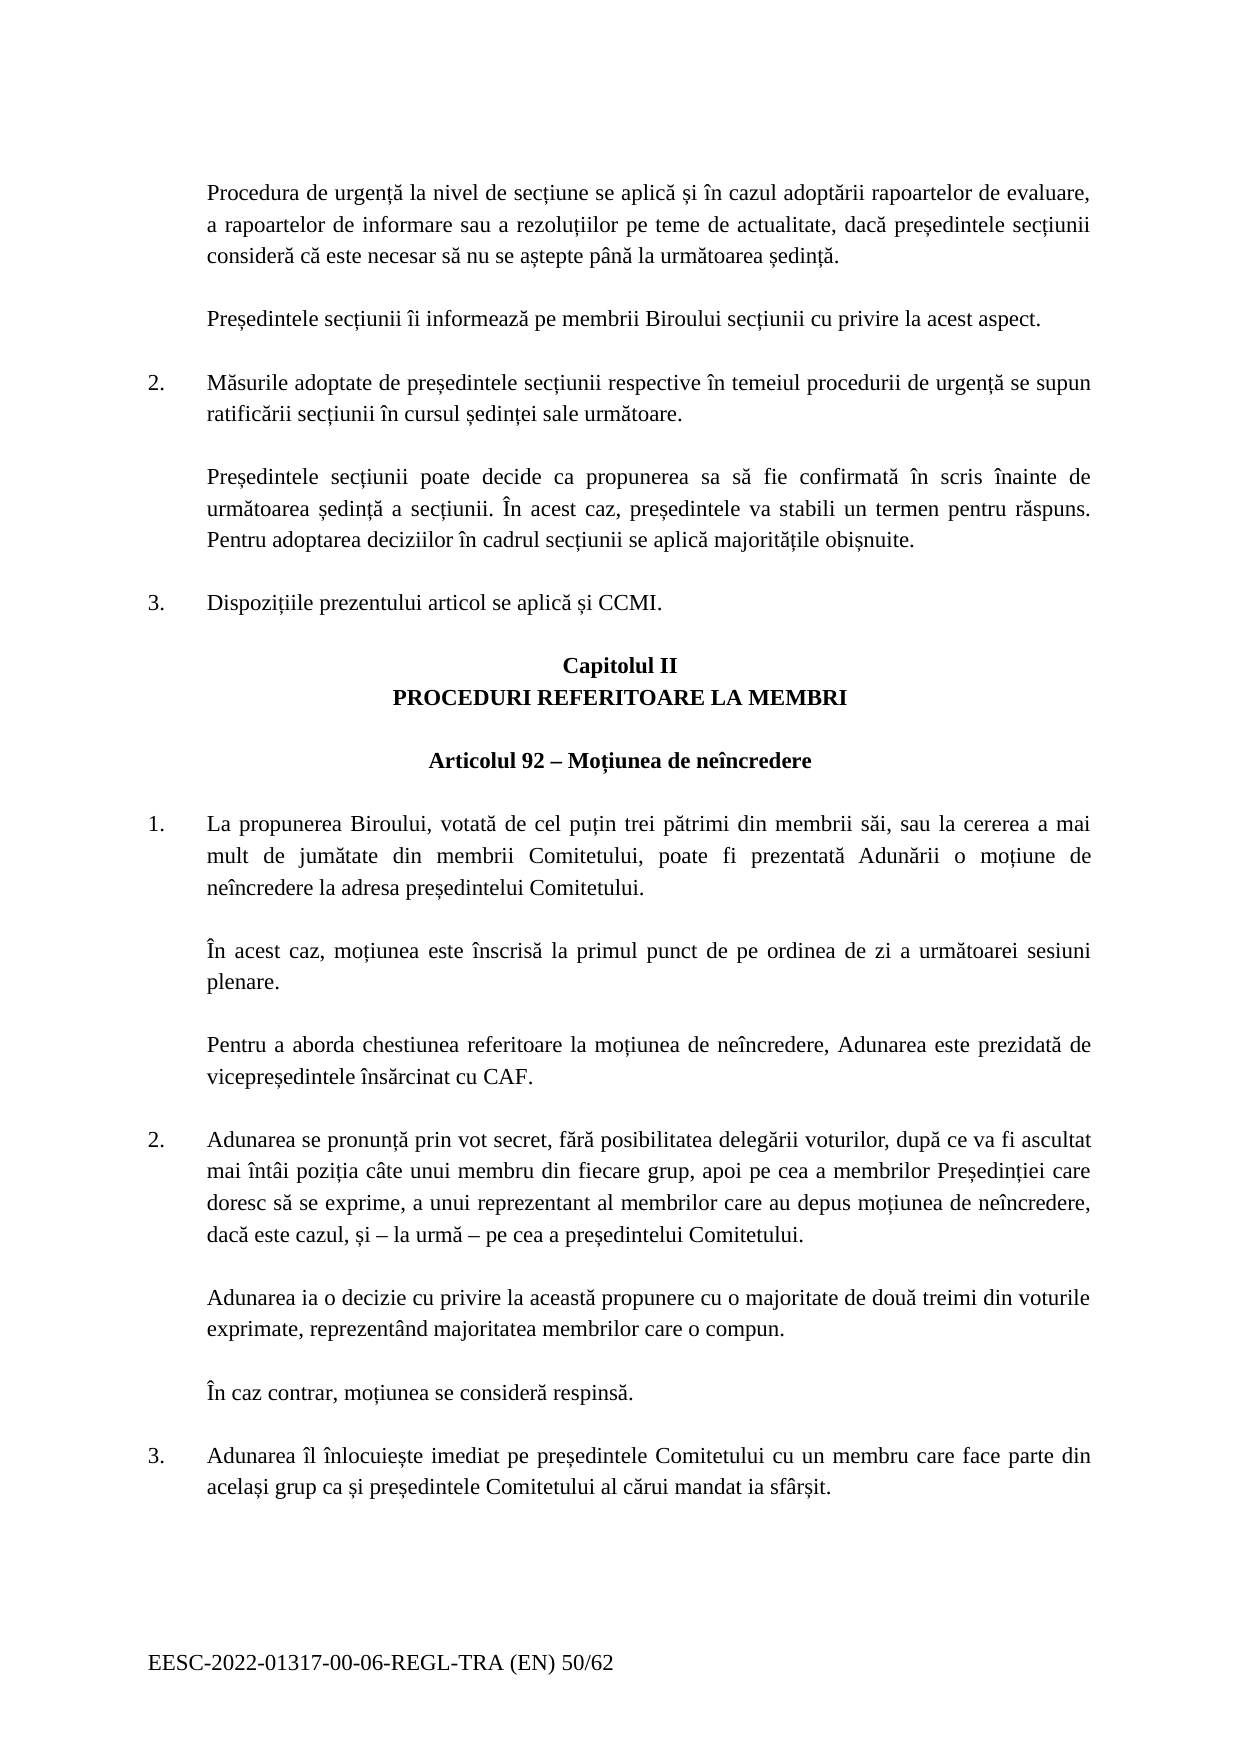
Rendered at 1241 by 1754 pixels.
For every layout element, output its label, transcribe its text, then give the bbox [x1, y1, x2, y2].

text PROCEDURI REFERITOARE LA MEMBRI [148, 684, 1093, 711]
subtitle Măsurile adoptate de președintele secțiunii respective în temeiul procedurii de urgență se supun ratificării secțiunii în cursul ședinței sale următoare. [148, 368, 1093, 426]
subtitle Adunarea se pronunță prin vot secret, fără posibilitatea delegării voturilor, după ce va fi ascultat mai întâi poziția câte unui membru din fiecare grup, apoi pe cea a membrilor Președinției care doresc să se exprime, a unui reprezentant al membrilor care au depus moțiunea de neîncredere, dacă este cazul, și – la urmă – pe cea a președintelui Comitetului. [148, 1126, 1093, 1247]
text În caz contrar, moțiunea se consideră respinsă. [207, 1378, 1093, 1405]
text Capitolul II [148, 653, 1093, 679]
text Pentru a aborda chestiunea referitoare la moțiunea de neîncredere, Adunarea este prezidată de vicepreședintele însărcinat cu CAF. [207, 1031, 1093, 1089]
text Procedura de urgență la nivel de secțiune se aplică și în cazul adoptării rapoartelor de evaluare, a rapoartelor de informare sau a rezoluțiilor pe teme de actualitate, dacă președintele secțiunii consideră că este necesar să nu se aștepte până la următoarea ședință. [207, 179, 1093, 269]
text Președintele secțiunii îi informează pe membrii Biroului secțiunii cu privire la acest aspect. [207, 305, 1093, 332]
text Articolul 92 – Moțiunea de neîncredere [148, 747, 1093, 774]
subtitle Adunarea îl înlocuiește imediat pe președintele Comitetului cu un membru care face parte din același grup ca și președintele Comitetului al cărui mandat ia sfârșit. [148, 1442, 1093, 1499]
text În acest caz, moțiunea este înscrisă la primul punct de pe ordinea de zi a următoarei sesiuni plenare. [207, 937, 1093, 994]
subtitle Dispozițiile prezentului articol se aplică și CCMI. [148, 589, 1093, 616]
text Adunarea ia o decizie cu privire la această propunere cu o majoritate de două treimi din voturile exprimate, reprezentând majoritatea membrilor care o compun. [207, 1284, 1093, 1342]
subtitle La propunerea Biroului, votată de cel puțin trei pătrimi din membrii săi, sau la cererea a mai mult de jumătate din membrii Comitetului, poate fi prezentată Adunării o moțiune de neîncredere la adresa președintelui Comitetului. [148, 810, 1093, 900]
text Președintele secțiunii poate decide ca propunerea sa să fie confirmată în scris înainte de următoarea ședință a secțiunii. În acest caz, președintele va stabili un termen pentru răspuns. Pentru adoptarea deciziilor în cadrul secțiunii se aplică majoritățile obișnuite. [207, 463, 1093, 553]
